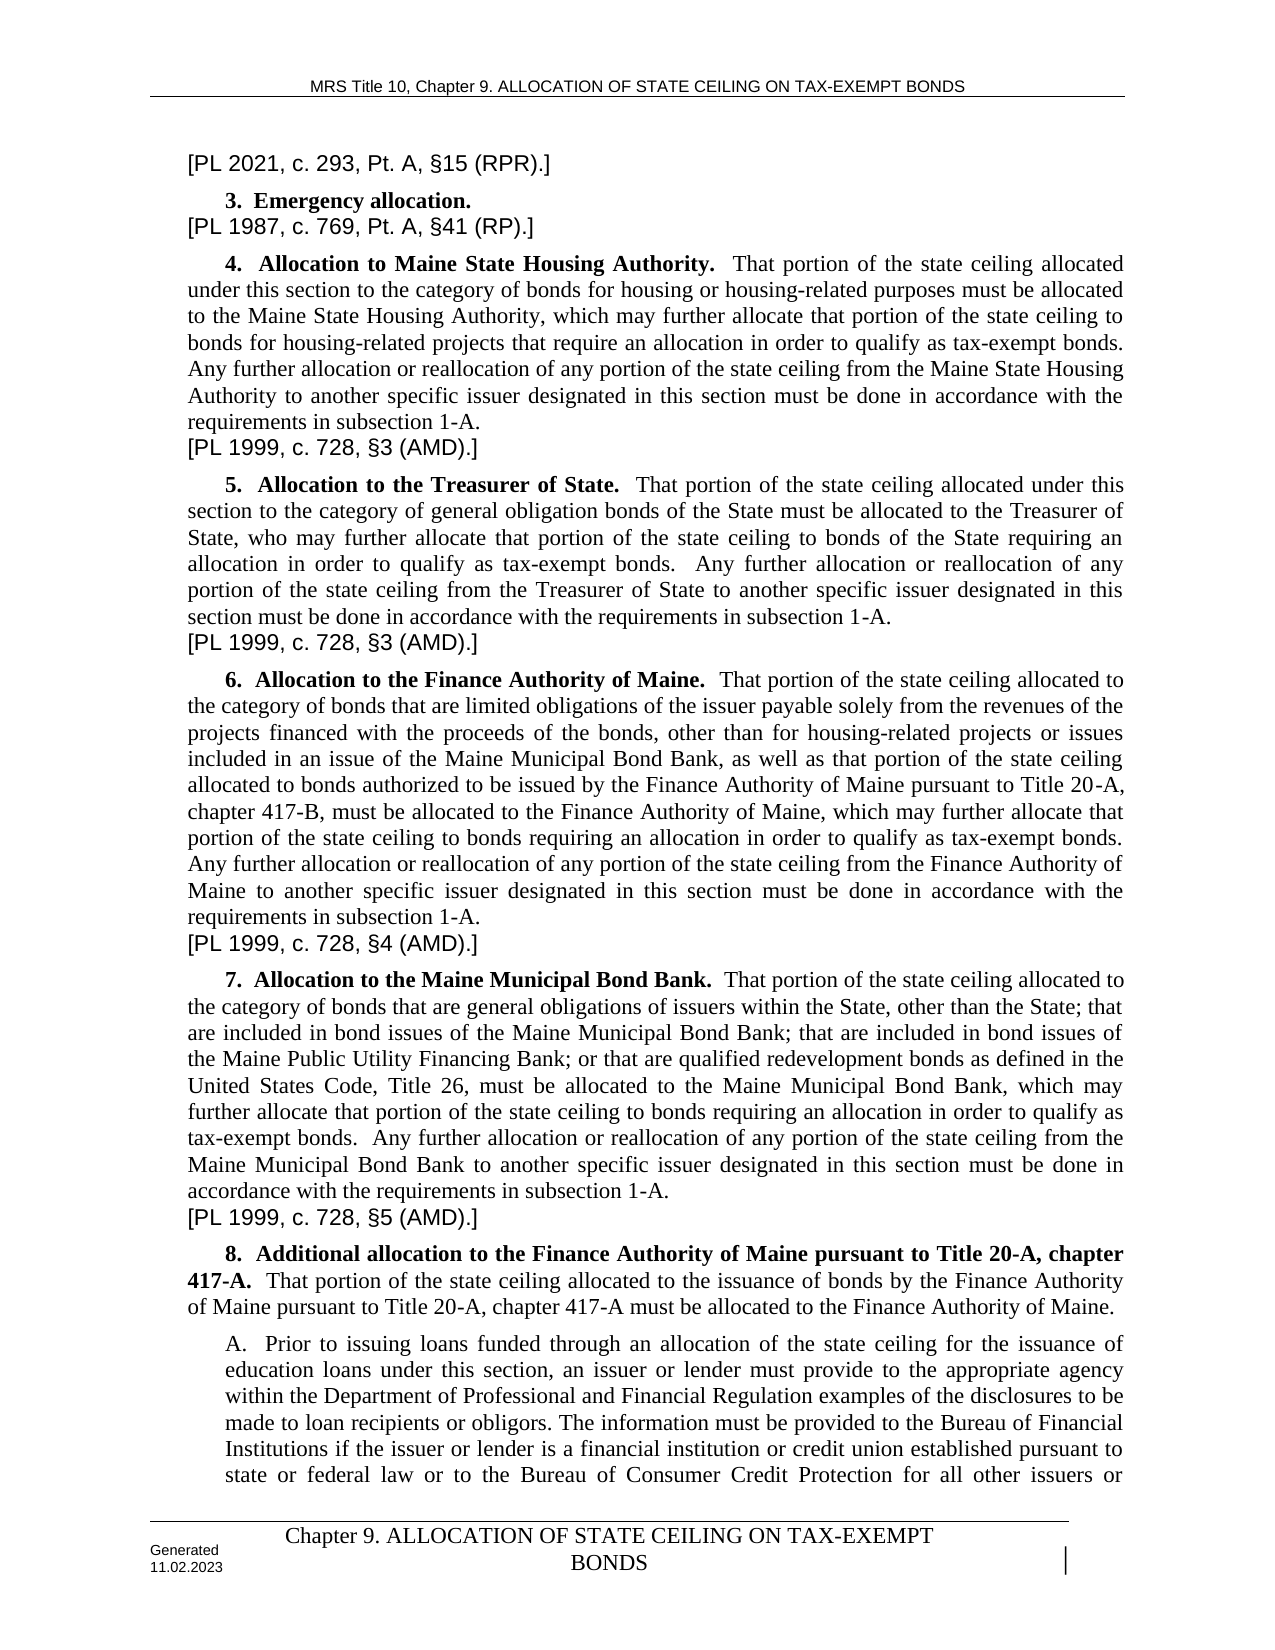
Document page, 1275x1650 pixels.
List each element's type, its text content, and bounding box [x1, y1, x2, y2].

text [PL 1999, c. 728, §3 (AMD).] [187, 629, 1125, 656]
text [PL 1987, c. 769, Pt. A, §41 (RP).] [187, 213, 1125, 239]
text 6. Allocation to the Finance Authority of Maine. That portion of the state ceiling allocated to the category of bonds that are limited obligations of the issuer payable solely from the revenues of the projects financed with the proceeds of the bonds, other than for housing-related projects or issues included in an issue of the Maine Municipal Bond Bank, as well as that portion of the state ceiling allocated to bonds authorized to be issued by the Finance Authority of Maine pursuant to Title 20‑A, chapter 417‑B, must be allocated to the Finance Authority of Maine, which may further allocate that portion of the state ceiling to bonds requiring an allocation in order to qualify as tax-exempt bonds. Any further allocation or reallocation of any portion of the state ceiling from the Finance Authority of Maine to another specific issuer designated in this section must be done in accordance with the requirements in subsection 1‑A. [187, 666, 1125, 929]
text [PL 1999, c. 728, §4 (AMD).] [187, 929, 1125, 956]
text 4. Allocation to Maine State Housing Authority. That portion of the state ceiling allocated under this section to the category of bonds for housing or housing-related purposes must be allocated to the Maine State Housing Authority, which may further allocate that portion of the state ceiling to bonds for housing-related projects that require an allocation in order to qualify as tax-exempt bonds. Any further allocation or reallocation of any portion of the state ceiling from the Maine State Housing Authority to another specific issuer designated in this section must be done in accordance with the requirements in subsection 1‑A. [187, 250, 1125, 434]
text 3. Emergency allocation. [187, 187, 1125, 213]
text 5. Allocation to the Treasurer of State. That portion of the state ceiling allocated under this section to the category of general obligation bonds of the State must be allocated to the Treasurer of State, who may further allocate that portion of the state ceiling to bonds of the State requiring an allocation in order to qualify as tax-exempt bonds. Any further allocation or reallocation of any portion of the state ceiling from the Treasurer of State to another specific issuer designated in this section must be done in accordance with the requirements in subsection 1‑A. [187, 471, 1125, 629]
text [PL 1999, c. 728, §5 (AMD).] [187, 1203, 1125, 1230]
text 8. Additional allocation to the Finance Authority of Maine pursuant to Title 20-A, chapter 417-A. That portion of the state ceiling allocated to the issuance of bonds by the Finance Authority of Maine pursuant to Title 20‑A, chapter 417‑A must be allocated to the Finance Authority of Maine. [187, 1240, 1125, 1319]
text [225, 1330, 1125, 1488]
text [PL 2021, c. 293, Pt. A, §15 (RPR).] [187, 150, 1125, 176]
text 7. Allocation to the Maine Municipal Bond Bank. That portion of the state ceiling allocated to the category of bonds that are general obligations of issuers within the State, other than the State; that are included in bond issues of the Maine Municipal Bond Bank; that are included in bond issues of the Maine Public Utility Financing Bank; or that are qualified redevelopment bonds as defined in the United States Code, Title 26, must be allocated to the Maine Municipal Bond Bank, which may further allocate that portion of the state ceiling to bonds requiring an allocation in order to qualify as tax-exempt bonds. Any further allocation or reallocation of any portion of the state ceiling from the Maine Municipal Bond Bank to another specific issuer designated in this section must be done in accordance with the requirements in subsection 1‑A. [187, 966, 1125, 1203]
text [PL 1999, c. 728, §3 (AMD).] [187, 434, 1125, 461]
